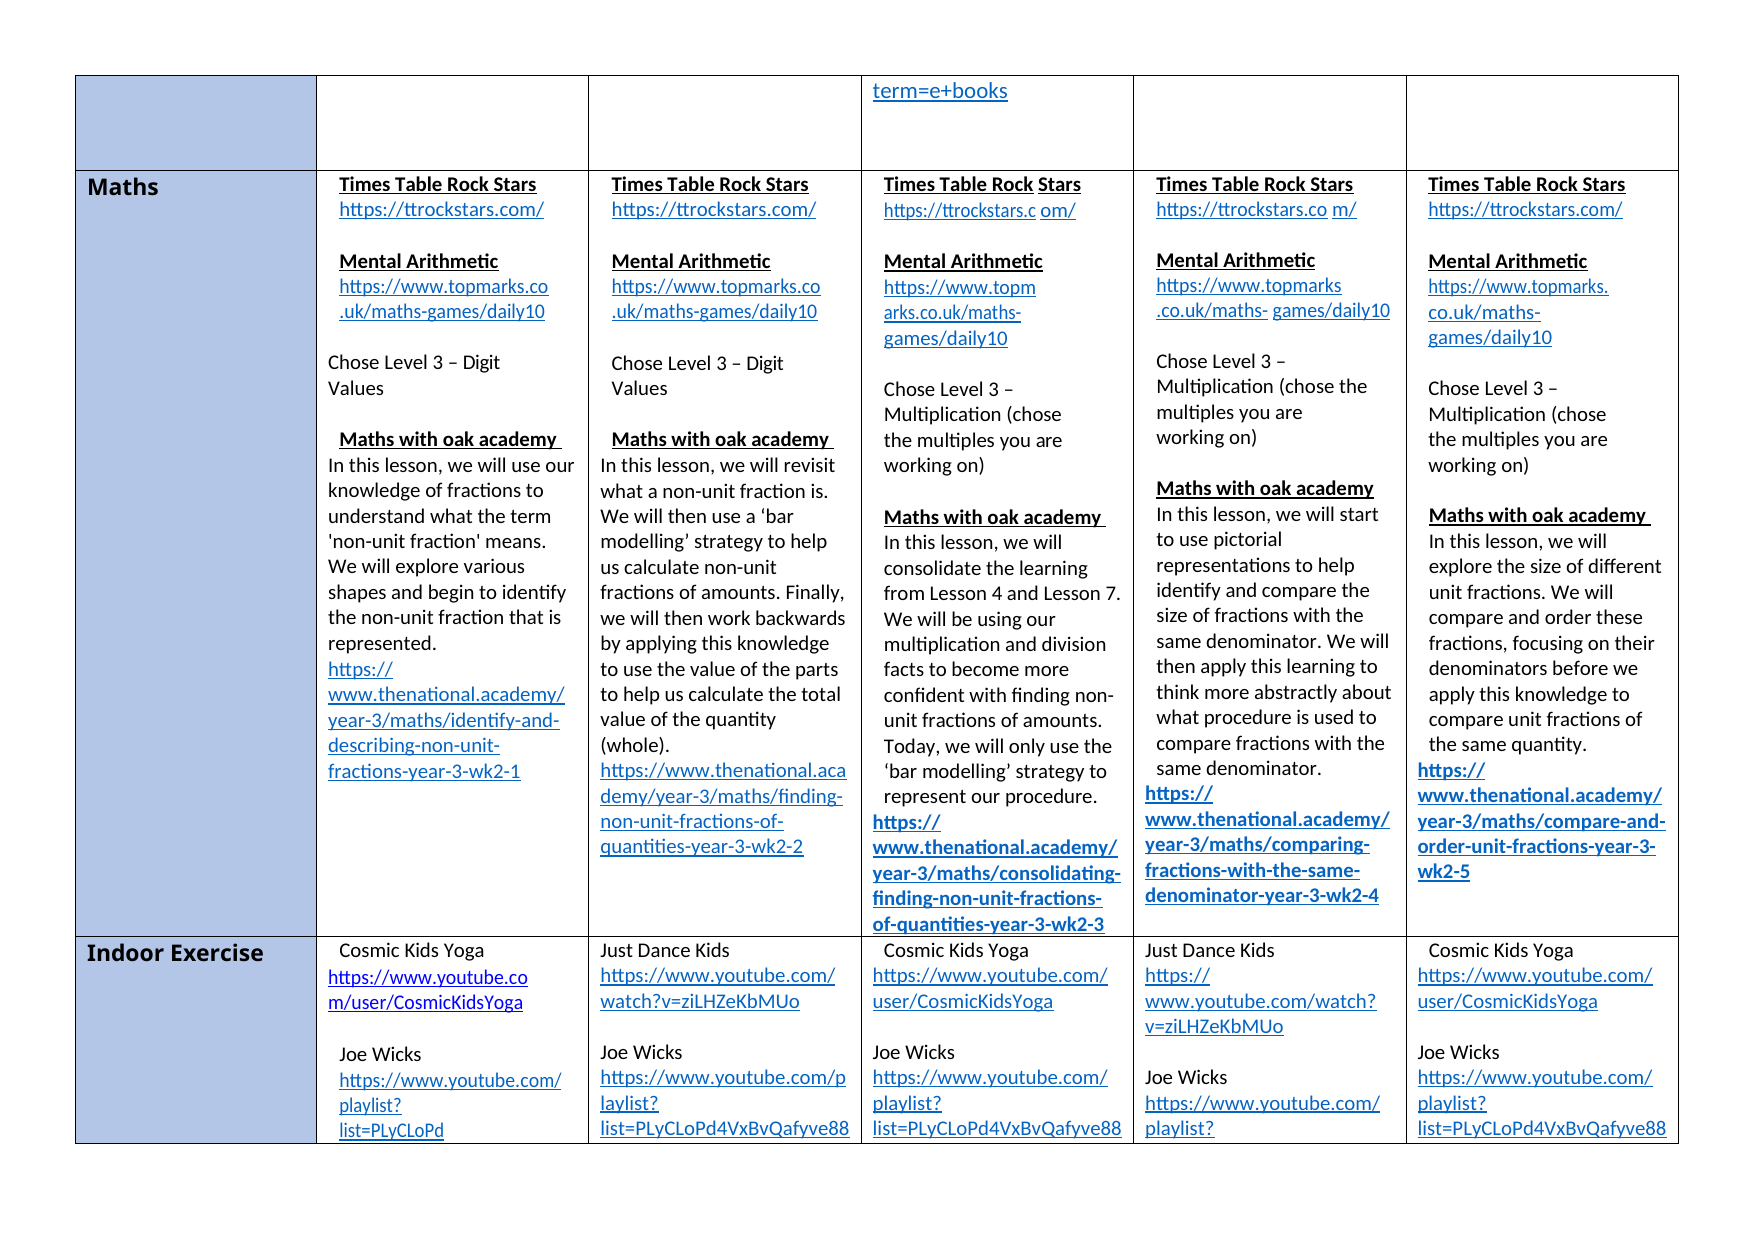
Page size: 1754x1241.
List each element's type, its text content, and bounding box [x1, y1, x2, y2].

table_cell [589, 76, 861, 170]
table_cell Times Table Rock Stars https://ttrockstars.c om/ Mental Arithmetic https://www.topm arks.co.uk/maths- games/daily10 Chose Level 3 – Multiplication (chose the multiples you are working on) Maths with oak academy In this lesson, we will consolidate the learning from Lesson 4 and Lesson 7. We will be using our multiplication and division facts to become more confident with finding non-unit fractions of amounts. Today, we will only use the ‘bar modelling’ strategy to represent our procedure. https://www.thenational.academy/year-3/maths/consolidating-finding-non-unit-fractions-of-quantities-year-3-wk2-3 [862, 171, 1133, 936]
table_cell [862, 76, 1133, 170]
table_cell Times Table Rock Stars https://ttrockstars.com/ Mental Arithmetic https://www.topmarks.co .uk/maths-games/daily10 Chose Level 3 – Digit Values Maths with oak academy In this lesson, we will use our knowledge of fractions to understand what the term 'non-unit fraction' means. We will explore various shapes and begin to identify the non-unit fraction that is represented. https://www.thenational.academy/year-3/maths/identify-and-describing-non-unit-fractions-year-3-wk2-1 [317, 171, 588, 936]
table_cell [1134, 76, 1406, 170]
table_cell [317, 76, 588, 170]
table_cell Times Table Rock Stars https://ttrockstars.com/ Mental Arithmetic https://www.topmarks. co.uk/maths- games/daily10 Chose Level 3 – Multiplication (chose the multiples you are working on) Maths with oak academy In this lesson, we will explore the size of different unit fractions. We will compare and order these fractions, focusing on their denominators before we apply this knowledge to compare unit fractions of the same quantity. https://www.thenational.academy/year-3/maths/compare-and-order-unit-fractions-year-3-wk2-5 [1407, 171, 1678, 936]
table_cell Maths [76, 171, 316, 936]
table_cell Indoor Exercise [76, 937, 316, 1143]
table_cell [76, 76, 316, 170]
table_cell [1134, 937, 1406, 1143]
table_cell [317, 937, 588, 1143]
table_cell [589, 937, 861, 1143]
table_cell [862, 937, 1133, 1143]
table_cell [1407, 76, 1678, 170]
table_cell Times Table Rock Stars https://ttrockstars.co m/ Mental Arithmetic https://www.topmarks .co.uk/maths- games/daily10 Chose Level 3 – Multiplication (chose the multiples you are working on) Maths with oak academy In this lesson, we will start to use pictorial representations to help identify and compare the size of fractions with the same denominator. We will then apply this learning to think more abstractly about what procedure is used to compare fractions with the same denominator. https://www.thenational.academy/year-3/maths/comparing-fractions-with-the-same-denominator-year-3-wk2-4 [1134, 171, 1406, 936]
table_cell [1407, 937, 1678, 1143]
table_cell Times Table Rock Stars https://ttrockstars.com/ Mental Arithmetic https://www.topmarks.co .uk/maths-games/daily10 Chose Level 3 – Digit Values Maths with oak academy In this lesson, we will revisit what a non-unit fraction is. We will then use a ‘bar modelling’ strategy to help us calculate non-unit fractions of amounts. Finally, we will then work backwards by applying this knowledge to use the value of the parts to help us calculate the total value of the quantity (whole). https://www.thenational.academy/year-3/maths/finding-non-unit-fractions-of-quantities-year-3-wk2-2 [589, 171, 861, 936]
